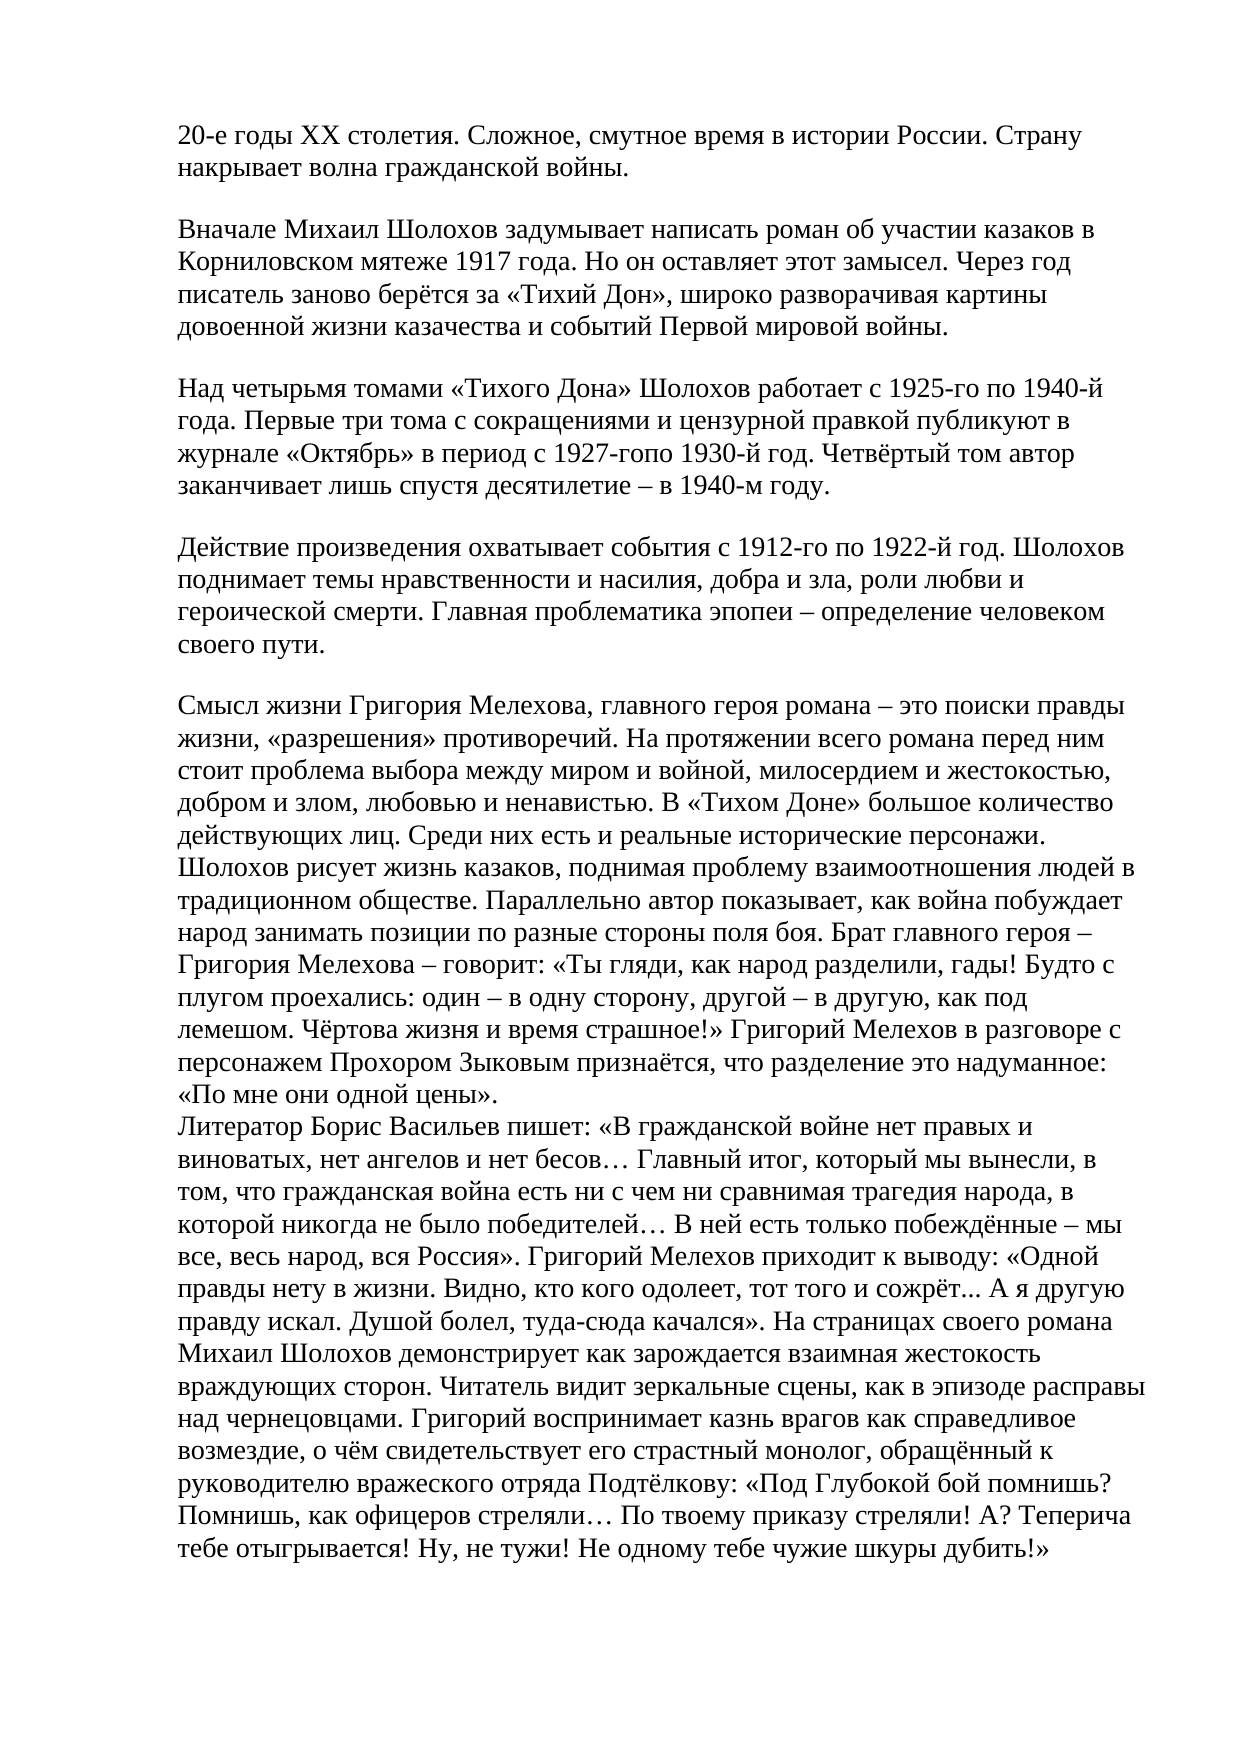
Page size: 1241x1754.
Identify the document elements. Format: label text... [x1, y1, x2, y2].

text Смысл жизни Григория Мелехова, главного героя романа – это поиски правды жизни, «разрешения» противоречий. На протяжении всего романа перед ним стоит проблема выбора между миром и войной, милосердием и жестокостью, добром и злом, любовью и ненавистью. В «Тихом Доне» большое количество действующих лиц. Среди них есть и реальные исторические персонажи. Шолохов рисует жизнь казаков, поднимая проблему взаимоотношения людей в традиционном обществе. Параллельно автор показывает, как война побуждает народ занимать позиции по разные стороны поля боя. Брат главного героя – Григория Мелехова – говорит: «Ты гляди, как народ разделили, гады! Будто с плугом проехались: один – в одну сторону, другой – в другую, как под лемешом. Чёртова жизня и время страшное!» Григорий Мелехов в разговоре с персонажем Прохором Зыковым признаётся, что разделение это надуманное: «По мне они одной цены». Литератор Борис Васильев пишет: «В гражданской войне нет правых и виноватых, нет ангелов и нет бесов… Главный итог, который мы вынесли, в том, что гражданская война есть ни с чем ни сравнимая трагедия народа, в которой никогда не было победителей… В ней есть только побеждённые – мы все, весь народ, вся Россия». Григорий Мелехов приходит к выводу: «Одной правды нету в жизни. Видно, кто кого одолеет, тот того и сожрёт... А я другую правду искал. Душой болел, туда-сюда качался». На страницах своего романа Михаил Шолохов демонстрирует как зарождается взаимная жестокость враждующих сторон. Читатель видит зеркальные сцены, как в эпизоде расправы над чернецовцами. Григорий воспринимает казнь врагов как справедливое возмездие, о чём свидетельствует его страстный монолог, обращённый к руководителю вражеского отряда Подтёлкову: «Под Глубокой бой помнишь? Помнишь, как офицеров стреляли… По твоему приказу стреляли! А? Теперича тебе отыгрывается! Ну, не тужи! Не одному тебе чужие шкуры дубить!» [177, 750, 1152, 1624]
text 20-е годы XX столетия. Сложное, смутное время в истории России. Страну накрывает волна гражданской войны. [177, 180, 1152, 244]
text Действие произведения охватывает события с 1912-го по 1922-й год. Шолохов поднимает темы нравственности и насилия, добра и зла, роли любви и героической смерти. Главная проблематика эпопеи – определение человеком своего пути. [177, 591, 1152, 721]
text Над четырьмя томами «Тихого Дона» Шолохов работает с 1925-го по 1940-й года. Первые три тома с сокращениями и цензурной правкой публикуют в журнале «Октябрь» в период с 1927-гопо 1930-й год. Четвёртый том автор заканчивает лишь спустя десятилетие – в 1940-м году. [177, 432, 1152, 562]
text Теоретический материал для самостоятельного изучения [177, 118, 1152, 151]
text Вначале Михаил Шолохов задумывает написать роман об участии казаков в Корниловском мятеже 1917 года. Но он оставляет этот замысел. Через год писатель заново берётся за «Тихий Дон», широко разворачивая картины довоенной жизни казачества и событий Первой мировой войны. [177, 274, 1152, 403]
